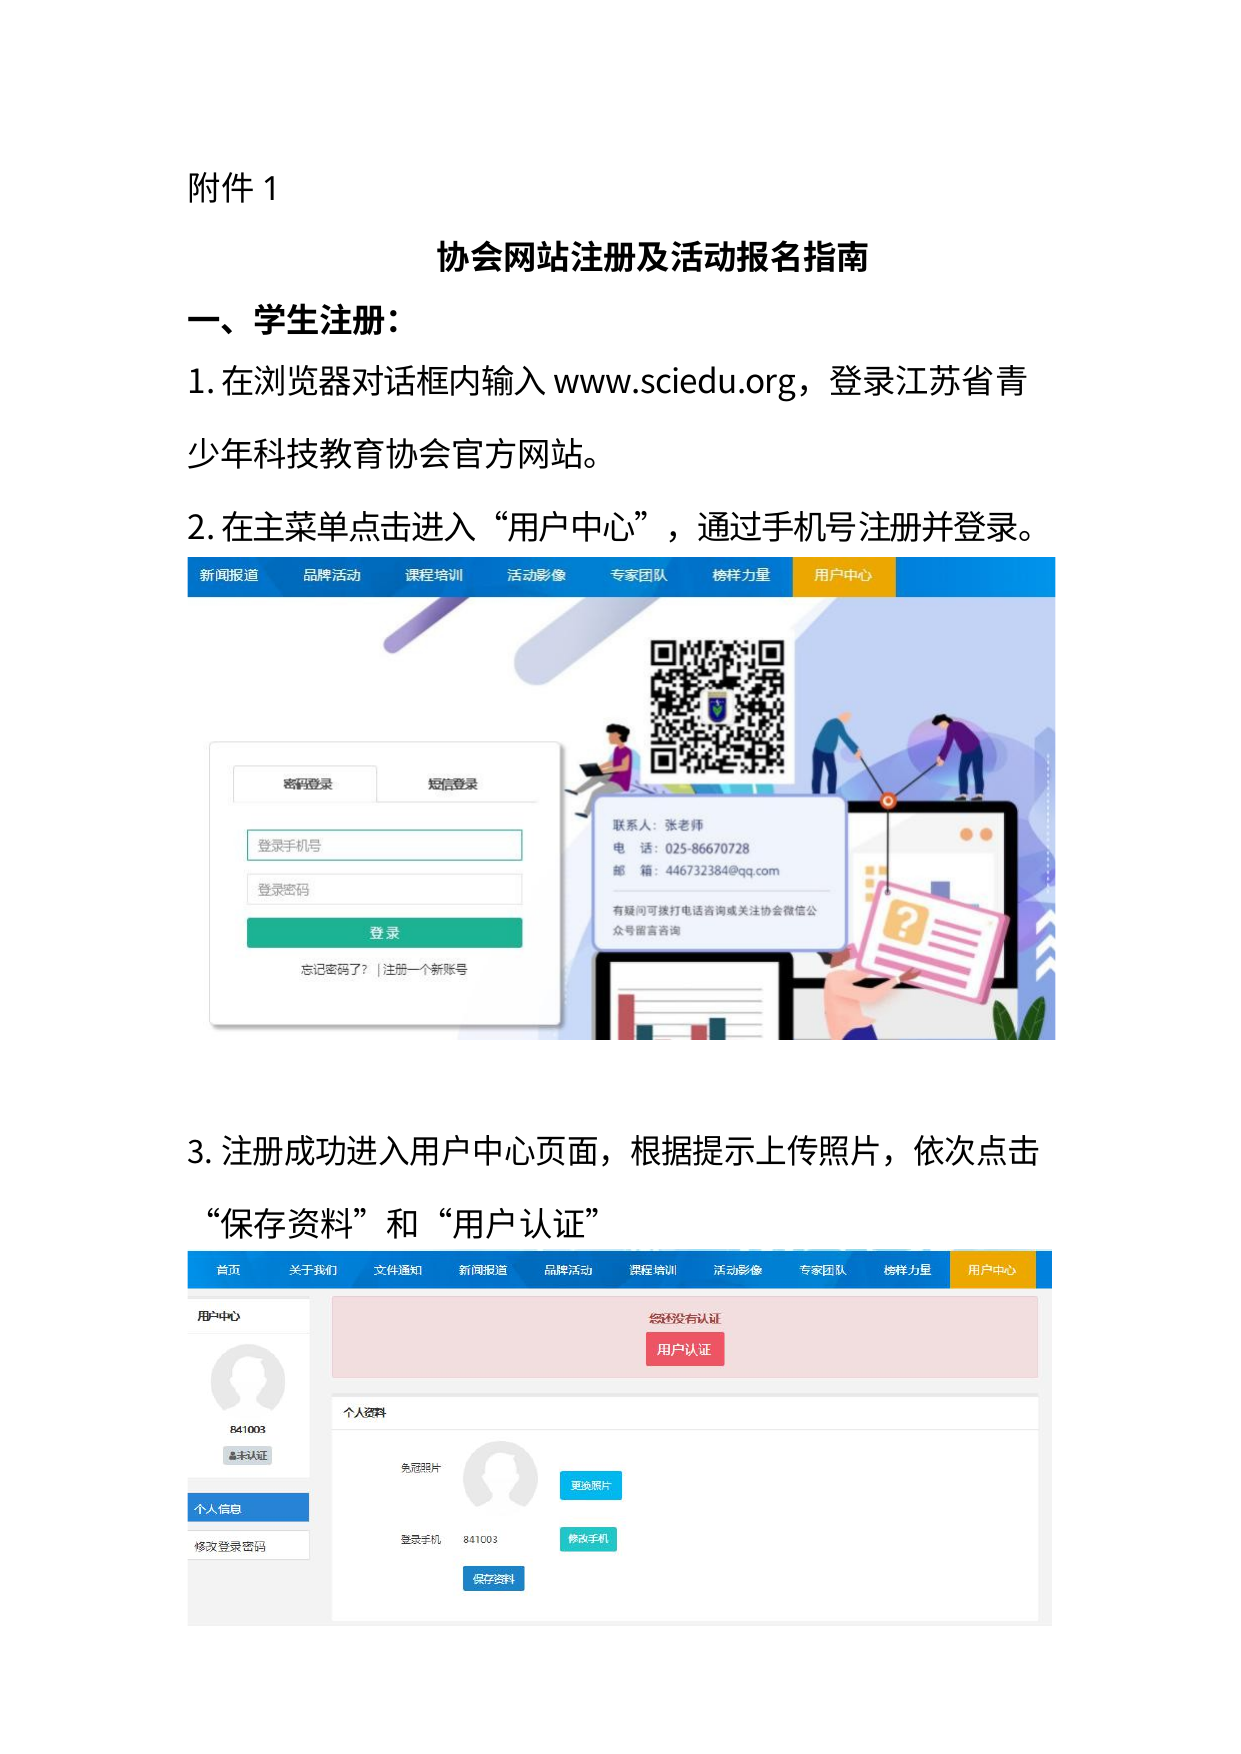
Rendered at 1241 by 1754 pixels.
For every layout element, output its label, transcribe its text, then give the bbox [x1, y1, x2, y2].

picture [187, 557, 1056, 1040]
text 协会网站注册及活动报名指南 [437, 231, 1080, 279]
list 在主菜单点击进入“用户中心”，通过手机号注册并登录。 [187, 501, 1080, 549]
picture [187, 1249, 1052, 1626]
list 在浏览器对话框内输入 www.sciedu.org，登录江苏省青少年科技教育协会官方网站。 [187, 355, 1053, 476]
subtitle 一、学生注册： [187, 293, 421, 342]
list 注册成功进入用户中心页面，根据提示上传照片，依次点击“保存资料”和“用户认证” [187, 1125, 1053, 1246]
text 附件 1 [187, 162, 421, 210]
